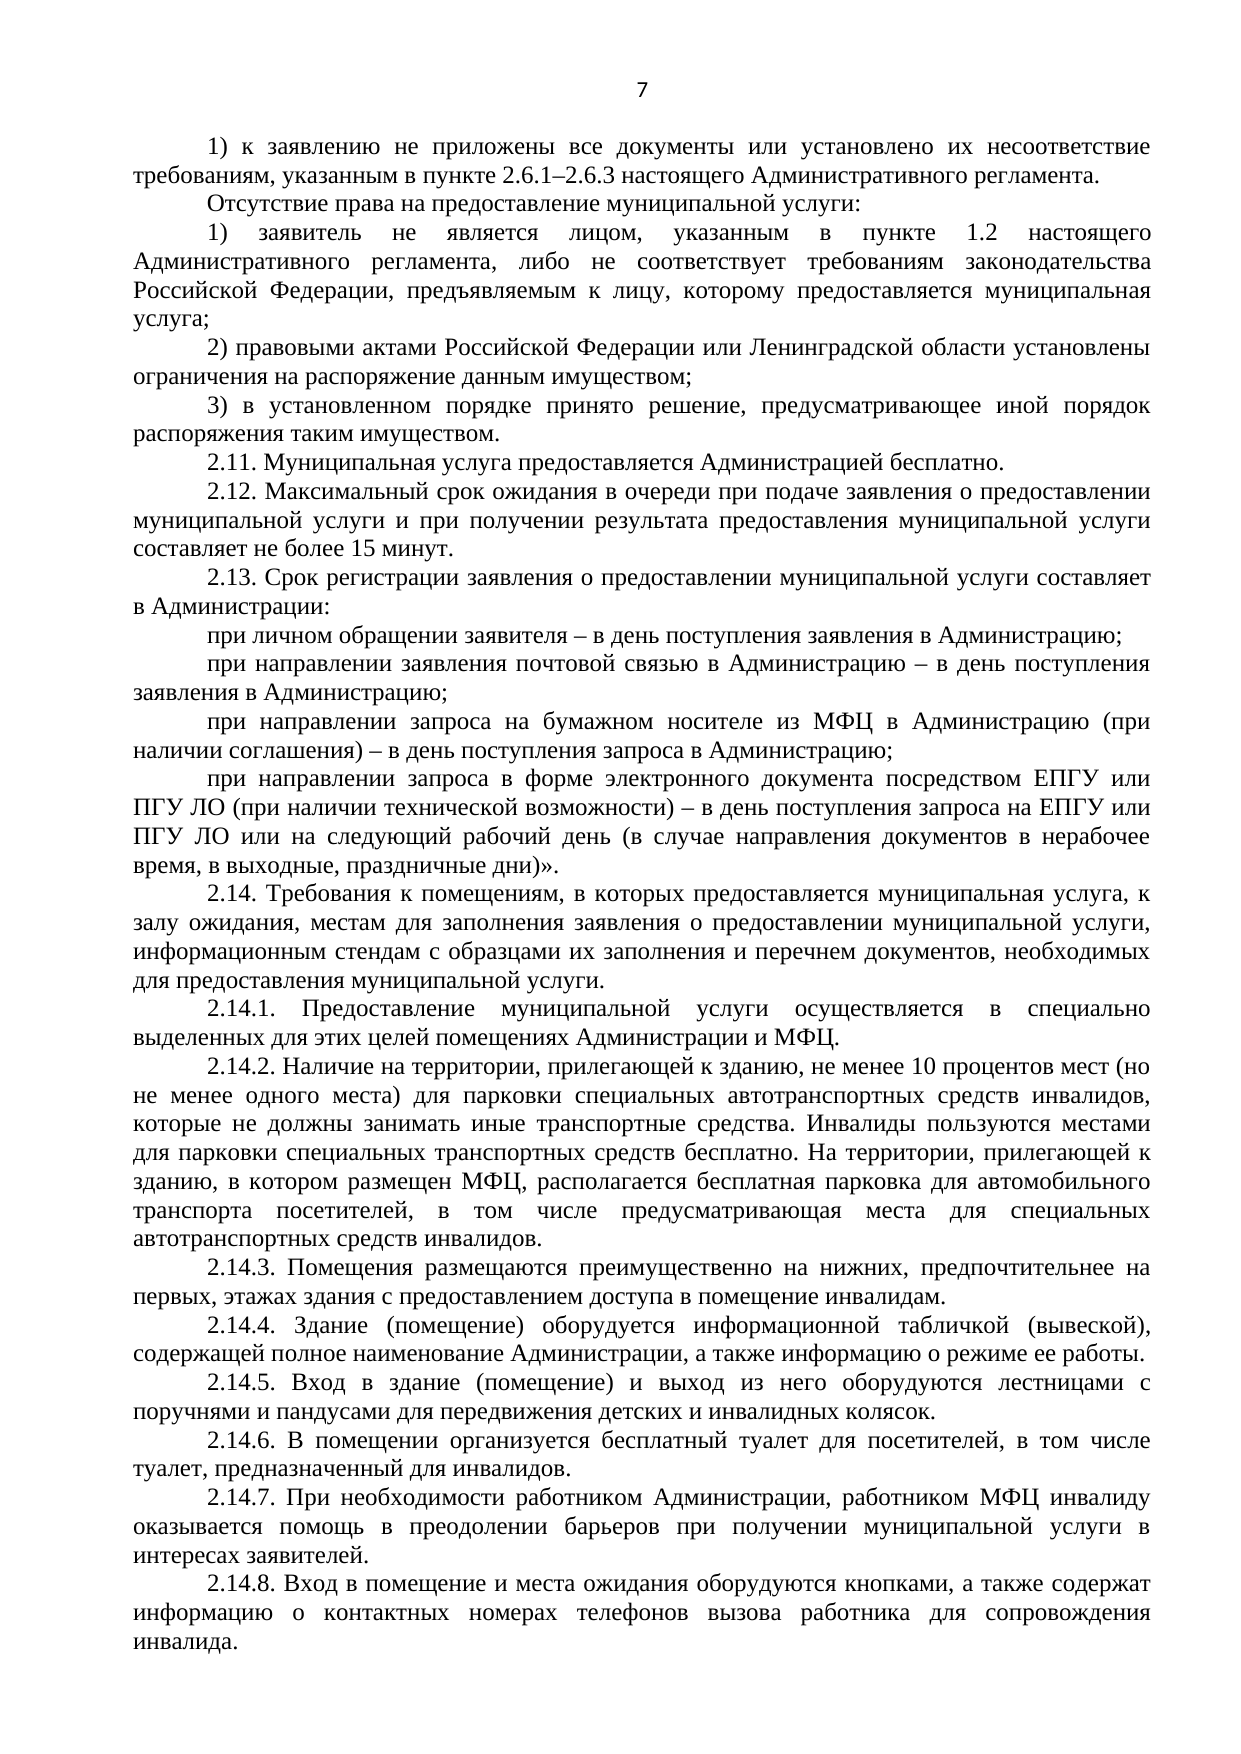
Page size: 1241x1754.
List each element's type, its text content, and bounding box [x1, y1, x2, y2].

text 2.14.7. При необходимости работником Администрации, работником МФЦ инвалиду оказывается помощь в преодолении барьеров при получении муниципальной услуги в интересах заявителей. [133, 1482, 1152, 1568]
text Отсутствие права на предоставление муниципальной услуги: [133, 188, 1152, 217]
text 2.14.2. Наличие на территории, прилегающей к зданию, не менее 10 процентов мест (но не менее одного места) для парковки специальных автотранспортных средств инвалидов, которые не должны занимать иные транспортные средства. Инвалиды пользуются местами для парковки специальных транспортных средств бесплатно. На территории, прилегающей к зданию, в котором размещен МФЦ, располагается бесплатная парковка для автомобильного транспорта посетителей, в том числе предусматривающая места для специальных автотранспортных средств инвалидов. [133, 1051, 1152, 1252]
text 2.14.6. В помещении организуется бесплатный туалет для посетителей, в том числе туалет, предназначенный для инвалидов. [133, 1425, 1152, 1482]
text 2.14.3. Помещения размещаются преимущественно на нижних, предпочтительнее на первых, этажах здания с предоставлением доступа в помещение инвалидам. [133, 1252, 1152, 1310]
text 2.14.5. Вход в здание (помещение) и выход из него оборудуются лестницами с поручнями и пандусами для передвижения детских и инвалидных колясок. [133, 1367, 1152, 1425]
text 1) к заявлению не приложены все документы или установлено их несоответствие требованиям, указанным в пункте 2.6.1–2.6.3 настоящего Административного регламента. [133, 131, 1152, 188]
text 2.14.4. Здание (помещение) оборудуется информационной табличкой (вывеской), содержащей полное наименование Администрации, а также информацию о режиме ее работы. [133, 1310, 1152, 1367]
text при направлении заявления почтовой связью в Администрацию – в день поступления заявления в Администрацию; [133, 648, 1152, 706]
text 1) заявитель не является лицом, указанным в пункте 1.2 настоящего Административного регламента, либо не соответствует требованиям законодательства Российской Федерации, предъявляемым к лицу, которому предоставляется муниципальная услуга; [133, 217, 1152, 332]
text при личном обращении заявителя – в день поступления заявления в Администрацию; [133, 620, 1152, 648]
text 2.13. Срок регистрации заявления о предоставлении муниципальной услуги составляет в Администрации: [133, 562, 1152, 620]
text при направлении запроса на бумажном носителе из МФЦ в Администрацию (при наличии соглашения) – в день поступления запроса в Администрацию; [133, 706, 1152, 763]
text при направлении запроса в форме электронного документа посредством ЕПГУ или ПГУ ЛО (при наличии технической возможности) – в день поступления запроса на ЕПГУ или ПГУ ЛО или на следующий рабочий день (в случае направления документов в нерабочее время, в выходные, праздничные дни)». [133, 763, 1152, 878]
text 2.14.1. Предоставление муниципальной услуги осуществляется в специально выделенных для этих целей помещениях Администрации и МФЦ. [133, 993, 1152, 1051]
text 2.11. Муниципальная услуга предоставляется Администрацией бесплатно. [133, 447, 1152, 476]
text 2) правовыми актами Российской Федерации или Ленинградской области установлены ограничения на распоряжение данным имуществом; [133, 332, 1152, 390]
text 2.14.8. Вход в помещение и места ожидания оборудуются кнопками, а также содержат информацию о контактных номерах телефонов вызова работника для сопровождения инвалида. [133, 1568, 1152, 1655]
text 2.14. Требования к помещениям, в которых предоставляется муниципальная услуга, к залу ожидания, местам для заполнения заявления о предоставлении муниципальной услуги, информационным стендам с образцами их заполнения и перечнем документов, необходимых для предоставления муниципальной услуги. [133, 878, 1152, 993]
text 3) в установленном порядке принято решение, предусматривающее иной порядок распоряжения таким имуществом. [133, 390, 1152, 447]
text 2.12. Максимальный срок ожидания в очереди при подаче заявления о предоставлении муниципальной услуги и при получении результата предоставления муниципальной услуги составляет не более 15 минут. [133, 476, 1152, 562]
